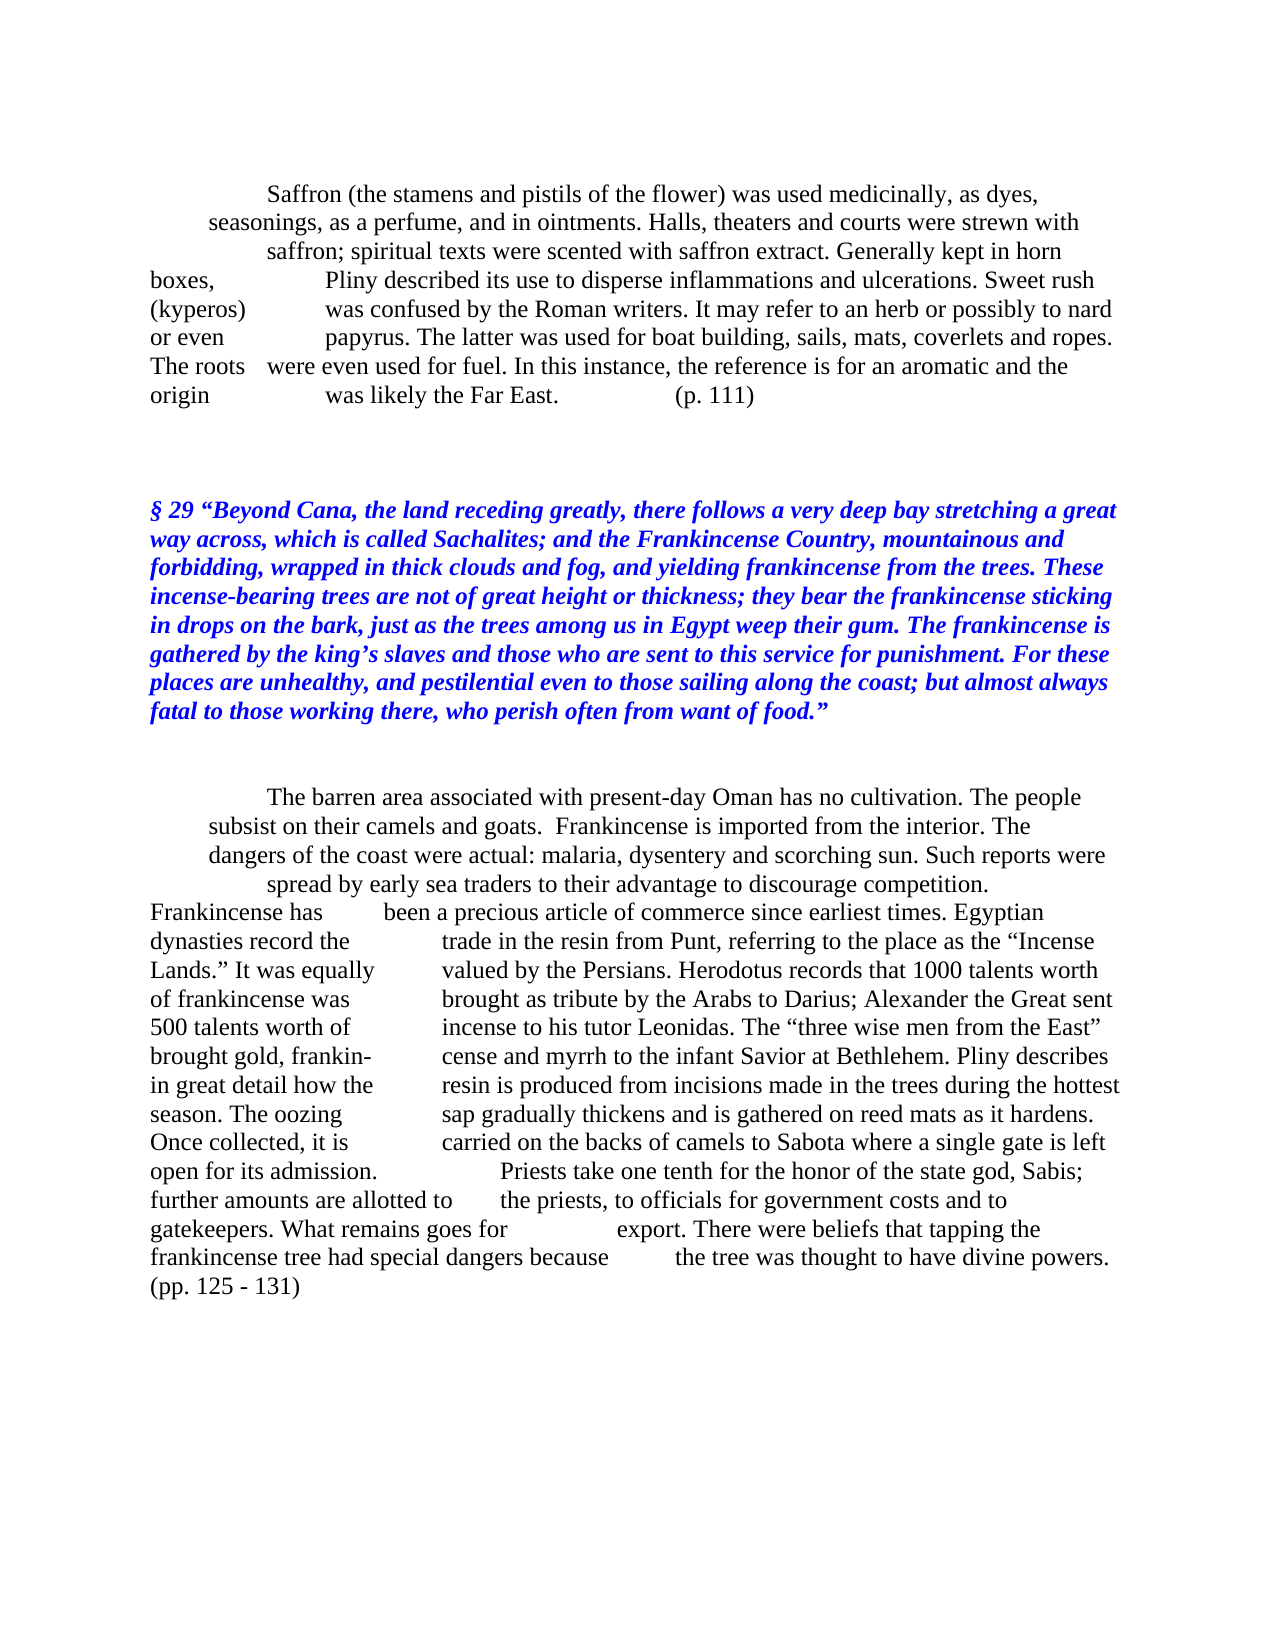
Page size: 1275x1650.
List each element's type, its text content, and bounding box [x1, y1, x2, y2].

text The barren area associated with present-day Oman has no cultivation. The people subsist on their camels and goats. Frankincense is imported from the interior. The dangers of the coast were actual: malaria, dysentery and scorching sun. Such reports were spread by early sea traders to their advantage to discourage competition. Frankincense has been a precious article of commerce since earliest times. Egyptian dynasties record the trade in the resin from Punt, referring to the place as the “Incense Lands.” It was equally valued by the Persians. Herodotus records that 1000 talents worth of frankincense was brought as tribute by the Arabs to Darius; Alexander the Great sent 500 talents worth of incense to his tutor Leonidas. The “three wise men from the East” brought gold, frankin- cense and myrrh to the infant Savior at Bethlehem. Pliny describes in great detail how the resin is produced from incisions made in the trees during the hottest season. The oozing sap gradually thickens and is gathered on reed mats as it hardens. Once collected, it is carried on the backs of camels to Sabota where a single gate is left open for its admission. Priests take one tenth for the honor of the state god, Sabis; further amounts are allotted to the priests, to officials for government costs and to gatekeepers. What remains goes for export. There were beliefs that tapping the frankincense tree had special dangers because the tree was thought to have divine powers. (pp. 125 - 131) [150, 782, 1125, 1300]
text § 29 “Beyond Cana, the land receding greatly, there follows a very deep bay stretching a great way across, which is called Sachalites; and the Frankincense Country, mountainous and forbidding, wrapped in thick clouds and fog, and yielding frankincense from the trees. These incense-bearing trees are not of great height or thickness; they bear the frankincense sticking in drops on the bark, just as the trees among us in Egypt weep their gum. The frankincense is gathered by the king’s slaves and those who are sent to this service for punishment. For these places are unhealthy, and pestilential even to those sailing along the coast; but almost always fatal to those working there, who perish often from want of food.” [150, 495, 1125, 725]
text Saffron (the stamens and pistils of the flower) was used medicinally, as dyes, seasonings, as a perfume, and in ointments. Halls, theaters and courts were strewn with saffron; spiritual texts were scented with saffron extract. Generally kept in horn boxes, Pliny described its use to disperse inflammations and ulcerations. Sweet rush (kyperos) was confused by the Roman writers. It may refer to an herb or possibly to nard or even papyrus. The latter was used for boat building, sails, mats, coverlets and ropes. The roots were even used for fuel. In this instance, the reference is for an aromatic and the origin was likely the Far East. (p. 111) [150, 179, 1125, 409]
